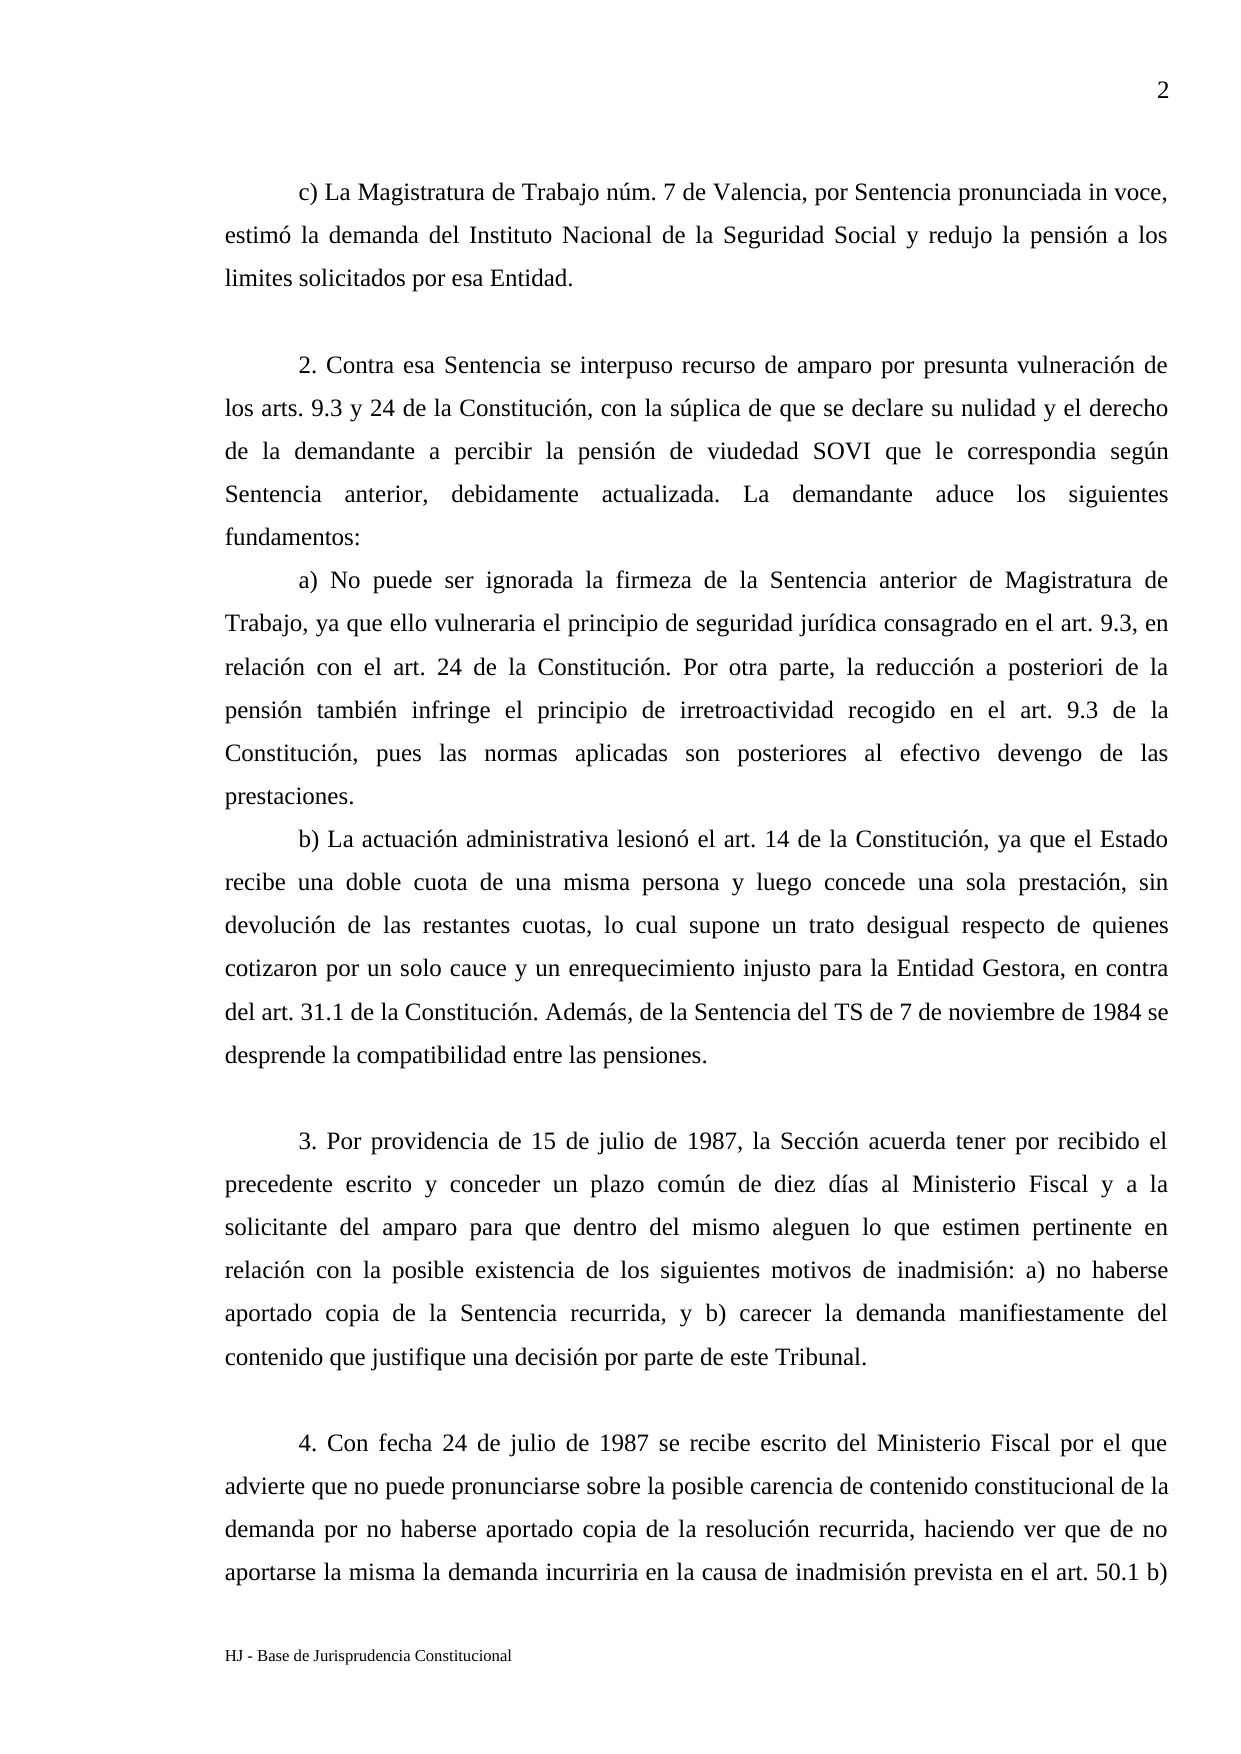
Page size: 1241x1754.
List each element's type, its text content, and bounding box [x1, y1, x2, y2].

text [224, 1428, 1169, 1586]
text a) No puede ser ignorada la firmeza de la Sentencia anterior de Magistratura de Trabajo, ya que ello vulneraria el principio de seguridad jurídica consagrado en el art. 9.3, en relación con el art. 24 de la Constitución. Por otra parte, la reducción a posteriori de la pensión también infringe el principio de irretroactividad recogido en el art. 9.3 de la Constitución, pues las normas aplicadas son posteriores al efectivo devengo de las prestaciones. [224, 565, 1169, 810]
text b) La actuación administrativa lesionó el art. 14 de la Constitución, ya que el Estado recibe una doble cuota de una misma persona y luego concede una sola prestación, sin devolución de las restantes cuotas, lo cual supone un trato desigual respecto de quienes cotizaron por un solo cauce y un enrequecimiento injusto para la Entidad Gestora, en contra del art. 31.1 de la Constitución. Además, de la Sentencia del TS de 7 de noviembre de 1984 se desprende la compatibilidad entre las pensiones. [224, 824, 1169, 1068]
text c) La Magistratura de Trabajo núm. 7 de Valencia, por Sentencia pronunciada in voce, estimó la demanda del Instituto Nacional de la Seguridad Social y redujo la pensión a los limites solicitados por esa Entidad. [224, 177, 1169, 292]
text 3. Por providencia de 15 de julio de 1987, la Sección acuerda tener por recibido el precedente escrito y conceder un plazo común de diez días al Ministerio Fiscal y a la solicitante del amparo para que dentro del mismo aleguen lo que estimen pertinente en relación con la posible existencia de los siguientes motivos de inadmisión: a) no haberse aportado copia de la Sentencia recurrida, y b) carecer la demanda manifiestamente del contenido que justifique una decisión por parte de este Tribunal. [224, 1126, 1169, 1370]
text 2. Contra esa Sentencia se interpuso recurso de amparo por presunta vulneración de los arts. 9.3 y 24 de la Constitución, con la súplica de que se declare su nulidad y el derecho de la demandante a percibir la pensión de viudedad SOVI que le correspondia según Sentencia anterior, debidamente actualizada. La demandante aduce los siguientes fundamentos: [224, 350, 1169, 551]
